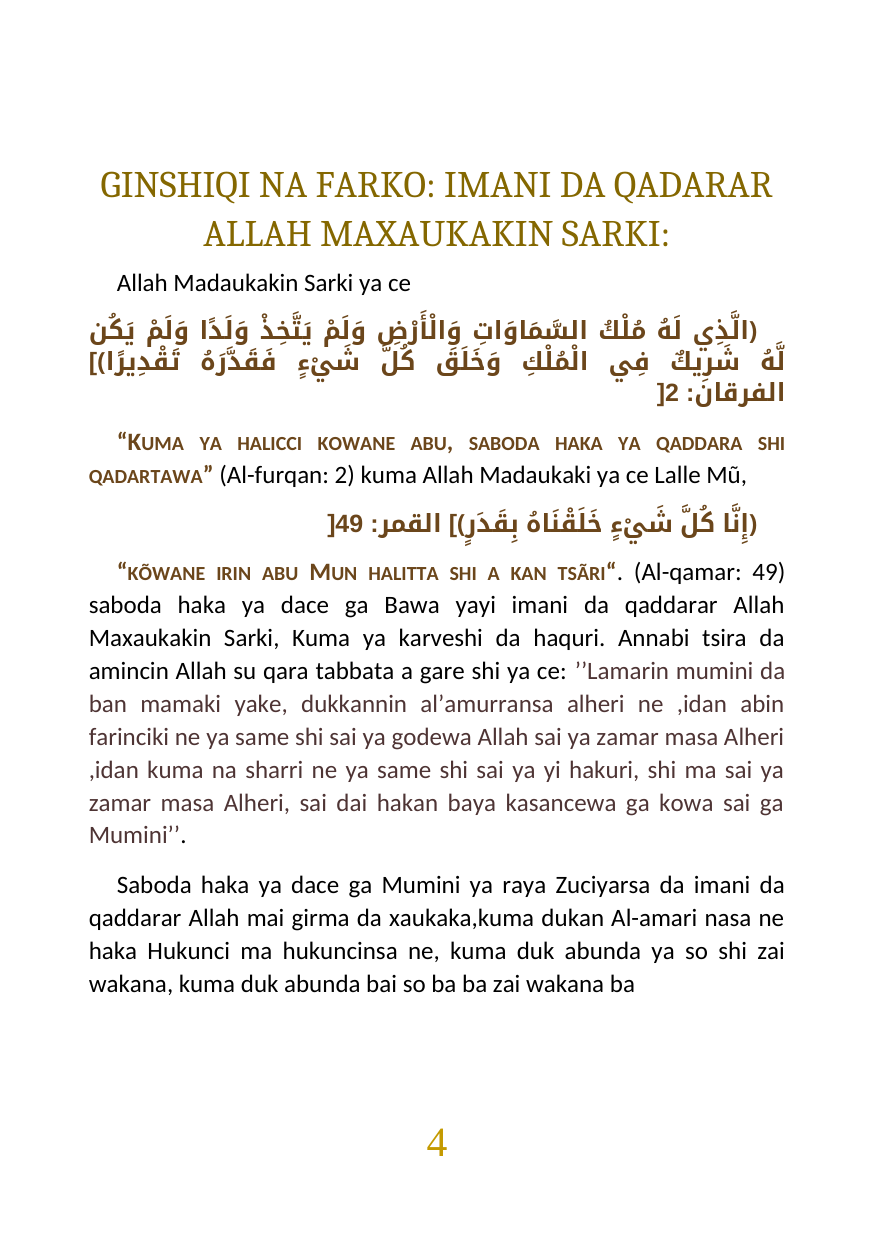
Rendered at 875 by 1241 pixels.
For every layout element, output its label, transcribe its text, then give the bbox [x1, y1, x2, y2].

text Allah Madaukakin Sarki ya ce [88, 267, 786, 297]
subtitle GINSHIQI NA FARKO: IMANI DA QADARAR ALLAH MAXAUKAKIN SARKI: [88, 163, 786, 256]
text Saboda haka ya dace ga Mumini ya raya Zuciyarsa da imani da qaddarar Allah mai girma da xaukaka,kuma dukan Al-amari nasa ne haka Hukunci ma hukuncinsa ne, kuma duk abunda ya so shi zai wakana, kuma duk abunda bai so ba ba zai wakana ba [88, 869, 786, 998]
text ﴿الَّذِي لَهُ مُلْكُ السَّمَاوَاتِ وَالْأَرْضِ وَلَمْ يَتَّخِذْ وَلَدًا وَلَمْ يَكُن لَّهُ شَرِيكٌ فِي الْمُلْكِ وَخَلَقَ كُلَّ شَيْءٍ فَقَدَّرَهُ تَقْدِيرًا﴾] الفرقان: 2[ [88, 316, 786, 407]
text “kõwane irin abu Mun halitta shi a kan tsãri“. (Al-qamar: 49) saboda haka ya dace ga Bawa yayi imani da qaddarar Allah Maxaukakin Sarki, Kuma ya karveshi da haquri. Annabi tsira da amincin Allah su qara tabbata a gare shi ya ce: ’’Lamarin mumini da ban mamaki yake, dukkannin al’amurransa alheri ne ,idan abin farinciki ne ya same shi sai ya godewa Allah sai ya zamar masa Alheri ,idan kuma na sharri ne ya same shi sai ya yi hakuri, shi ma sai ya zamar masa Alheri, sai dai hakan baya kasancewa ga kowa sai ga Mumini’’. [88, 556, 786, 850]
text “Kuma ya halicci kowane abu, saboda haka ya qaddara shi qadartawa” (Al-furqan: 2) kuma Allah Madaukaki ya ce Lalle Mũ, [88, 426, 786, 489]
text ﴿إِنَّا كُلَّ شَيْءٍ خَلَقْنَاهُ بِقَدَرٍ﴾] القمر: 49[ [88, 509, 786, 537]
